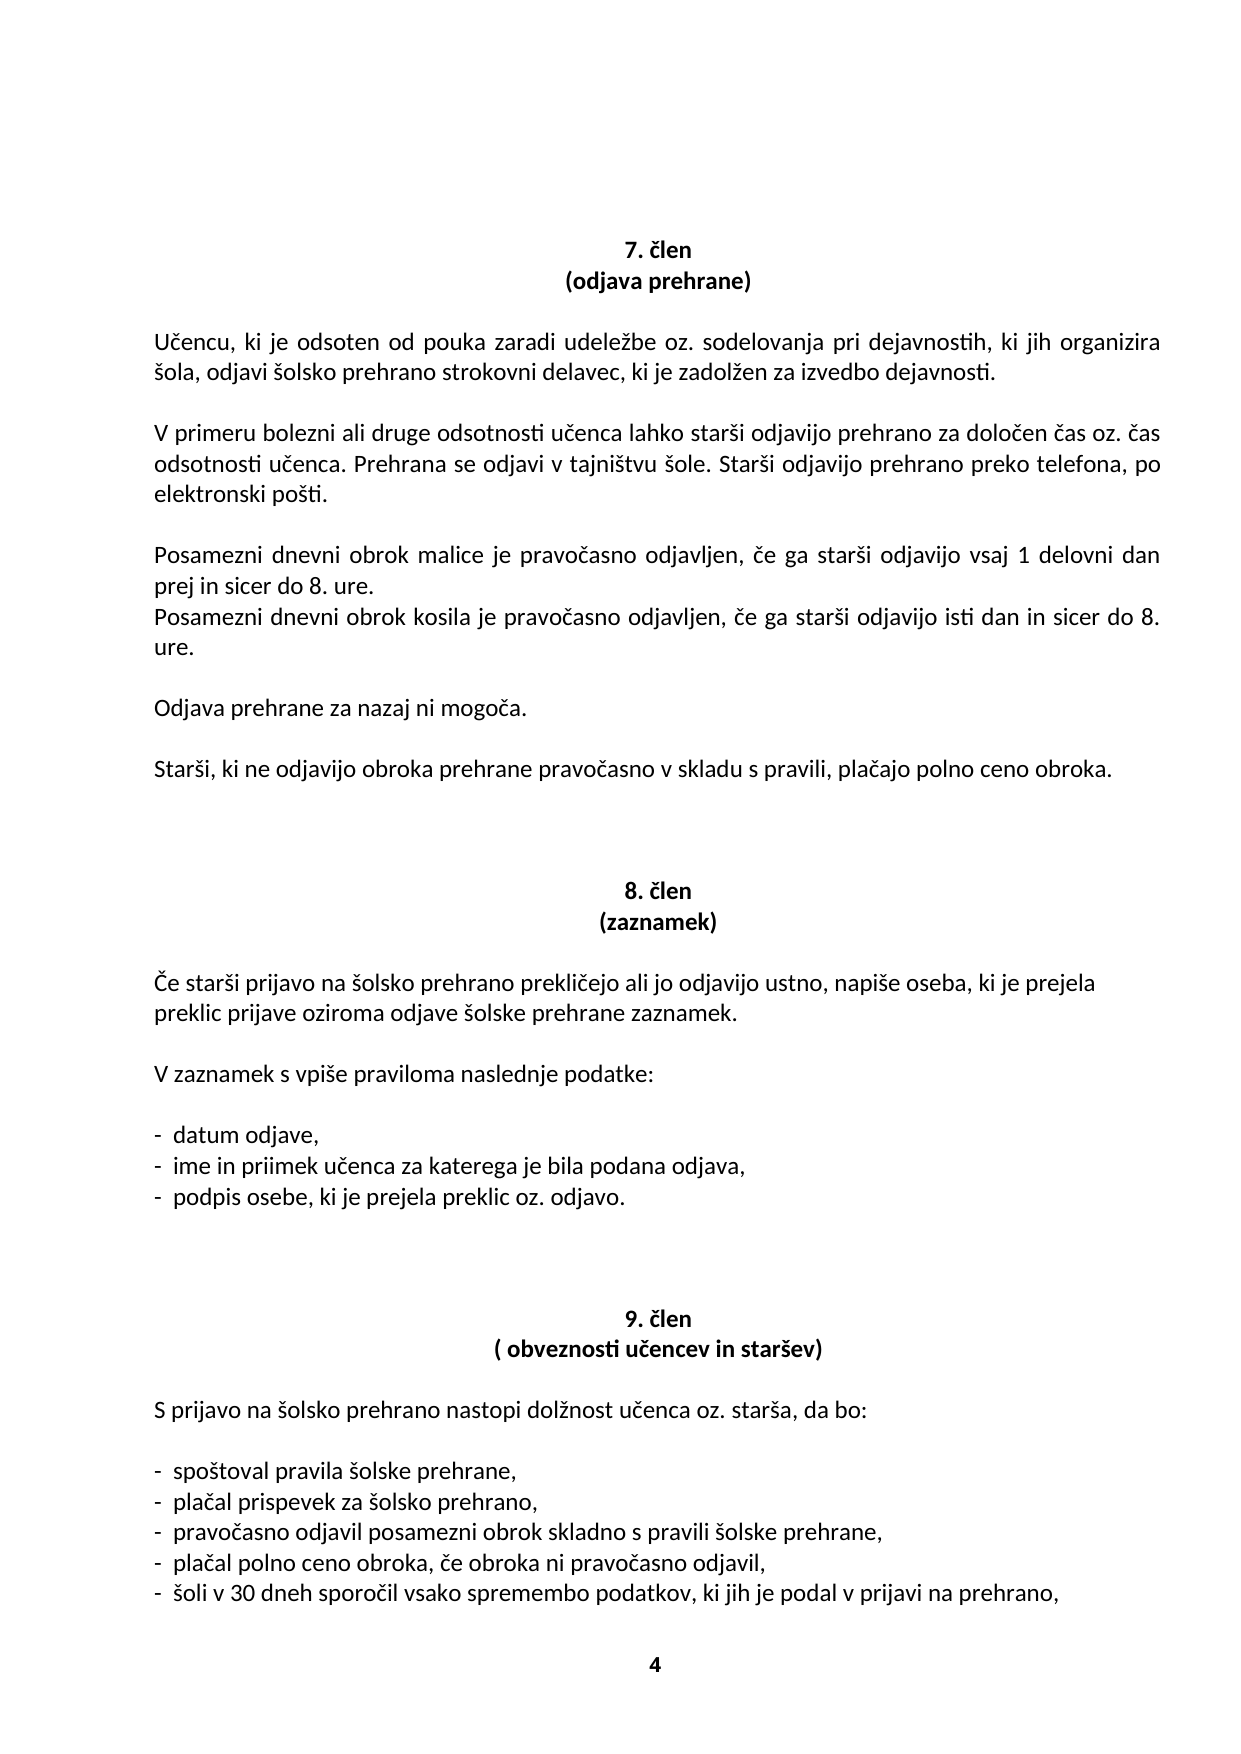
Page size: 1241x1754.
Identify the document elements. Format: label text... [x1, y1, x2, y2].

text (odjava prehrane) [154, 265, 1162, 296]
text - plačal prispevek za šolsko prehrano, [154, 1486, 1162, 1516]
text - plačal polno ceno obroka, če obroka ni pravočasno odjavil, [154, 1547, 1162, 1577]
text Če starši prijavo na šolsko prehrano prekličejo ali jo odjavijo ustno, napiše oseba, ki je prejela preklic prijave oziroma odjave šolske prehrane zaznamek. [154, 967, 1162, 1028]
text ( obveznosti učencev in staršev) [154, 1333, 1162, 1364]
text Odjava prehrane za nazaj ni mogoča. [154, 692, 1162, 723]
text 9. člen [154, 1303, 1162, 1333]
text - datum odjave, [154, 1119, 1162, 1150]
text Učencu, ki je odsoten od pouka zaradi udeležbe oz. sodelovanja pri dejavnostih, ki jih organizira šola, odjavi šolsko prehrano strokovni delavec, ki je zadolžen za izvedbo dejavnosti. [154, 326, 1162, 387]
text - pravočasno odjavil posamezni obrok skladno s pravili šolske prehrane, [154, 1516, 1162, 1547]
text Posamezni dnevni obrok kosila je pravočasno odjavljen, če ga starši odjavijo isti dan in sicer do 8. ure. [154, 601, 1162, 662]
text - ime in priimek učenca za katerega je bila podana odjava, [154, 1150, 1162, 1181]
text 8. člen [154, 875, 1162, 906]
text V primeru bolezni ali druge odsotnosti učenca lahko starši odjavijo prehrano za določen čas oz. čas odsotnosti učenca. Prehrana se odjavi v tajništvu šole. Starši odjavijo prehrano preko telefona, po elektronski pošti. [154, 418, 1162, 509]
text S prijavo na šolsko prehrano nastopi dolžnost učenca oz. starša, da bo: [154, 1394, 1162, 1425]
text Posamezni dnevni obrok malice je pravočasno odjavljen, če ga starši odjavijo vsaj 1 delovni dan prej in sicer do 8. ure. [154, 540, 1162, 601]
text - šoli v 30 dneh sporočil vsako spremembo podatkov, ki jih je podal v prijavi na prehrano, [154, 1577, 1162, 1608]
text - podpis osebe, ki je prejela preklic oz. odjavo. [154, 1181, 1162, 1211]
text 7. člen [154, 234, 1162, 265]
text - spoštoval pravila šolske prehrane, [154, 1455, 1162, 1486]
text (zaznamek) [154, 906, 1162, 936]
text V zaznamek s vpiše praviloma naslednje podatke: [154, 1058, 1162, 1089]
text Starši, ki ne odjavijo obroka prehrane pravočasno v skladu s pravili, plačajo polno ceno obroka. [154, 753, 1162, 784]
